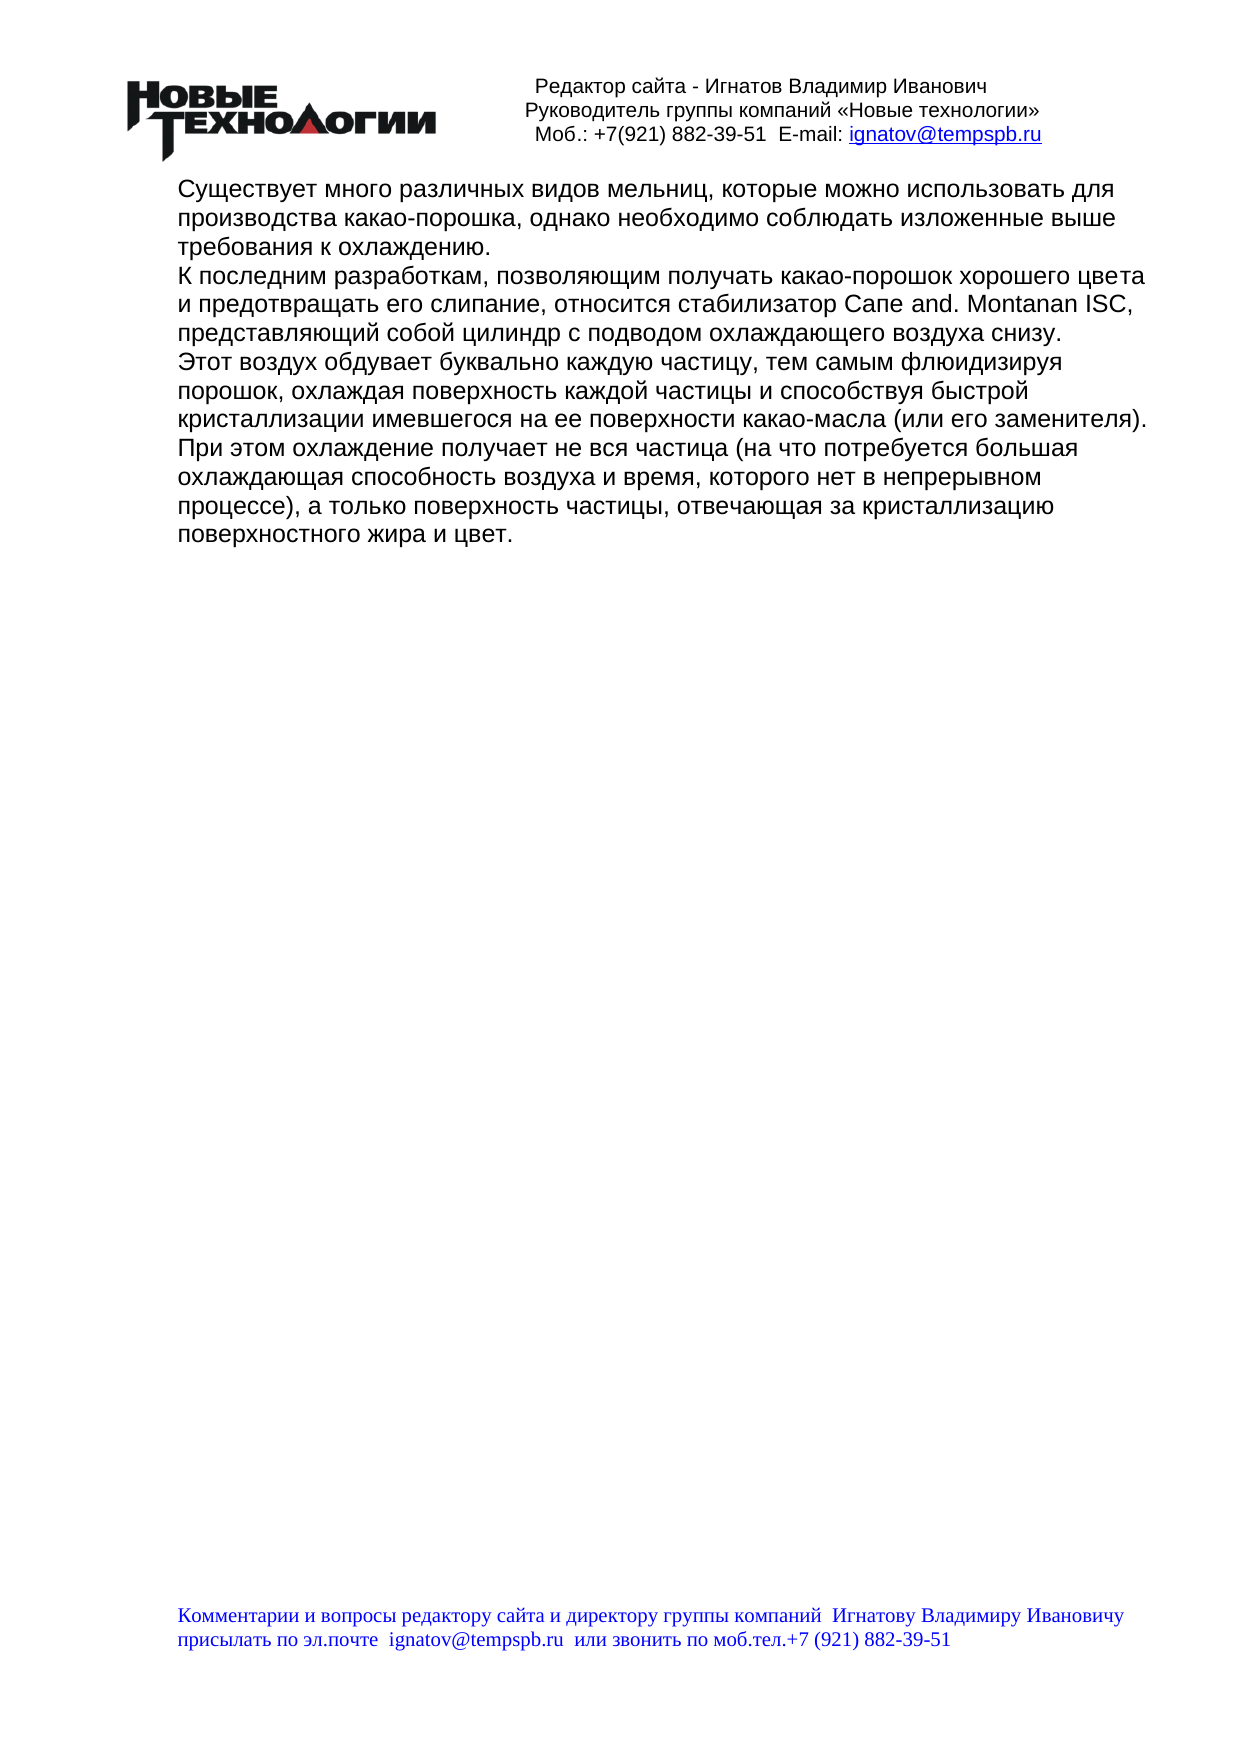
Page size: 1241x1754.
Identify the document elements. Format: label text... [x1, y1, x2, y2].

text При этом охлаждение получает не вся частица (на что потребуется большая охлаждающая способность воздуха и время, которого нет в непрерывном процессе), а только поверхность частицы, отвечающая за кристаллизацию поверхностного жира и цвет. [177, 433, 1152, 548]
text К последним разработкам, позволяющим получать какао-порошок хорошего цвета и предотвращать его слипание, относится стабилизатор Сапе and. Montanan ISC, представляющий собой цилиндр с подводом охлаждающего воздуха снизу. [177, 261, 1152, 347]
text Этот воздух обдувает буквально каждую частицу, тем самым флюидизируя порошок, охлаждая поверхность каждой частицы и способствуя быстрой кристаллизации имевшегося на ее поверхности какао-масла (или его заменителя). [177, 347, 1152, 433]
text Существует много различных видов мельниц, которые можно использовать для производства какао-порошка, однако необходимо соблюдать изложенные выше требования к охлаждению. [177, 174, 1152, 261]
